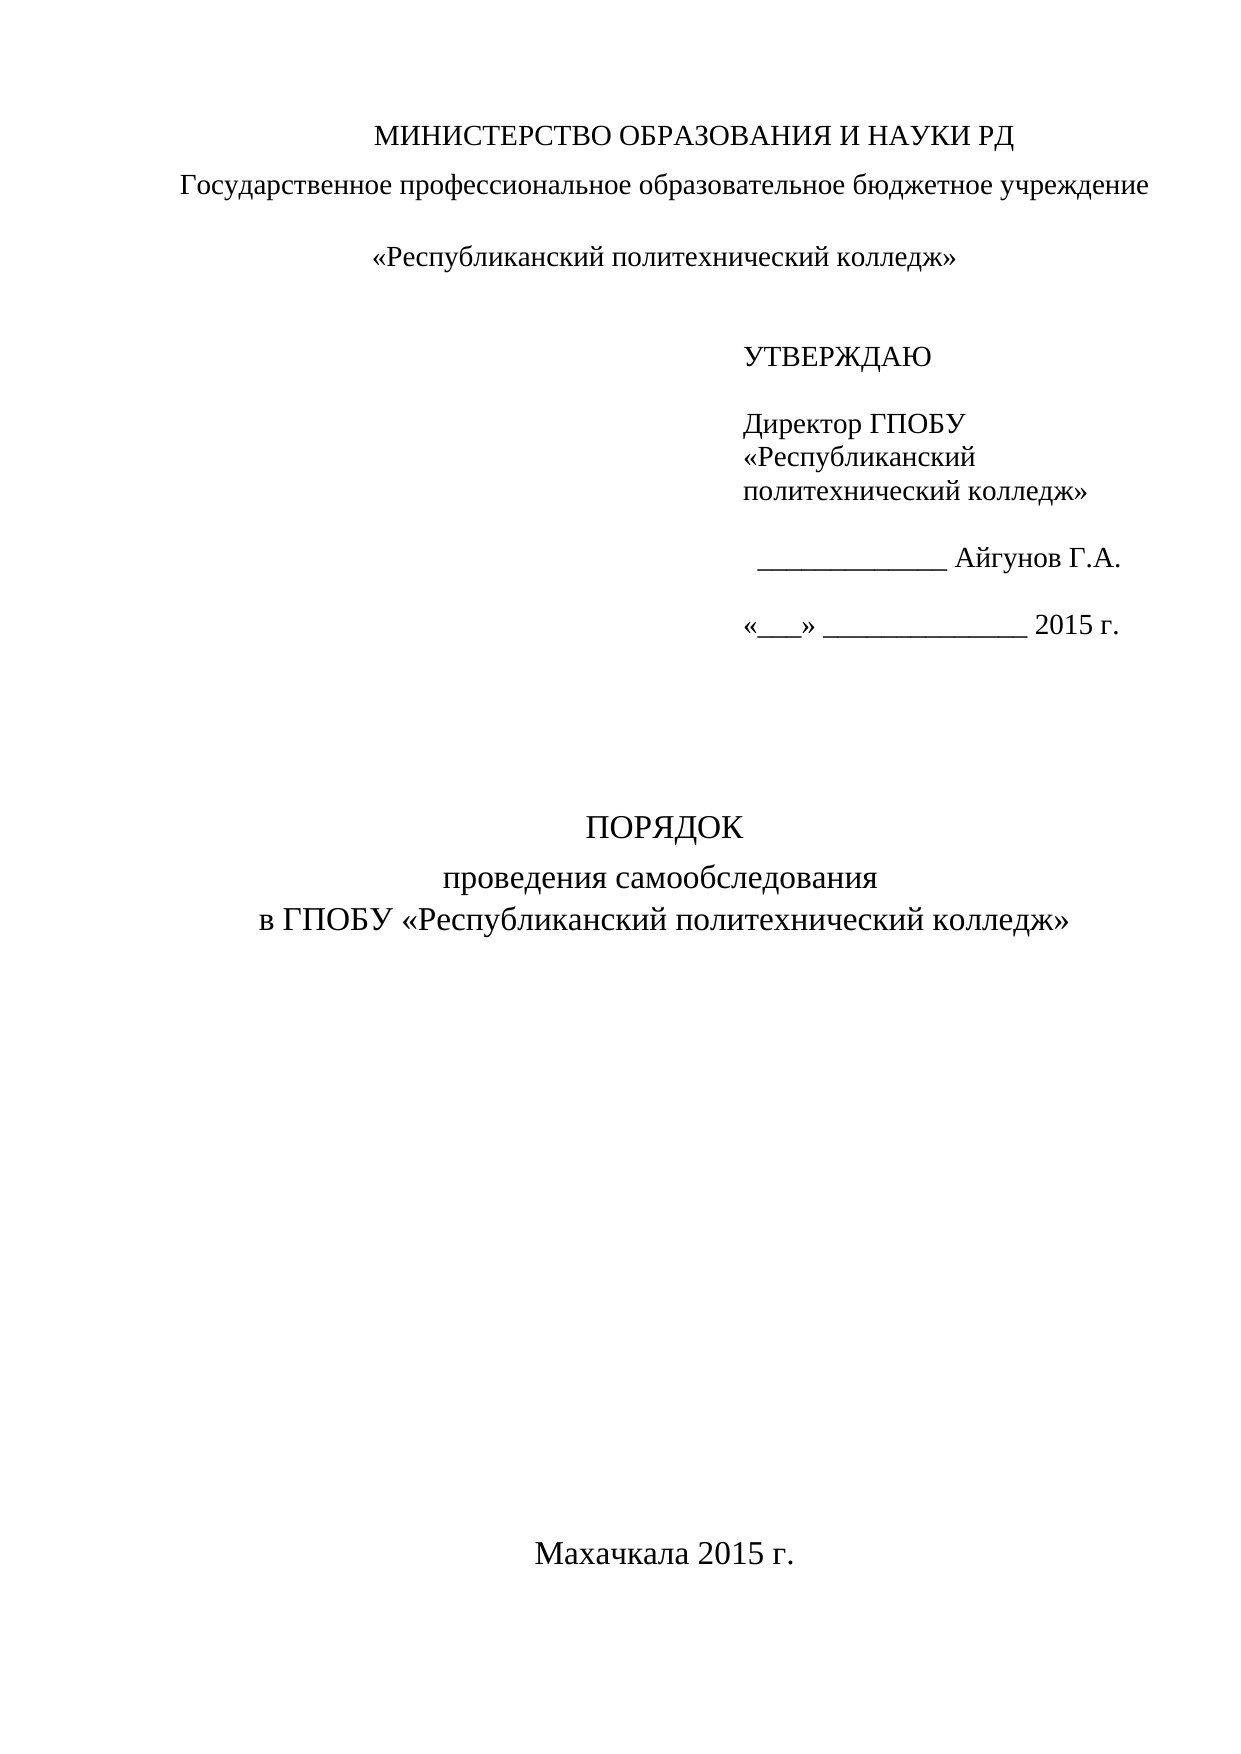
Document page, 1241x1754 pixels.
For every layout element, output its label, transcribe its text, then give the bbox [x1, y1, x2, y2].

table_cell «___» ______________ 2015 г. [732, 607, 1152, 659]
text Государственное профессиональное образовательное бюджетное учреждение «Республиканский политехнический колледж» [177, 167, 1152, 273]
text проведения самообследования в ГПОБУ «Республиканский политехнический колледж» [177, 858, 1152, 937]
table_header УТВЕРЖДАЮ [732, 339, 1152, 406]
table_cell Директор ГПОБУ «Республиканский политехнический колледж» [732, 406, 1152, 540]
table_cell _____________ Айгунов Г.А. [732, 540, 1152, 607]
text МИНИСТЕРСТВО ОБРАЗОВАНИЯ И НАУКИ РД [236, 118, 1152, 152]
text ПОРЯДОК [177, 807, 1152, 845]
text Махачкала 2015 г. [177, 1533, 1152, 1571]
